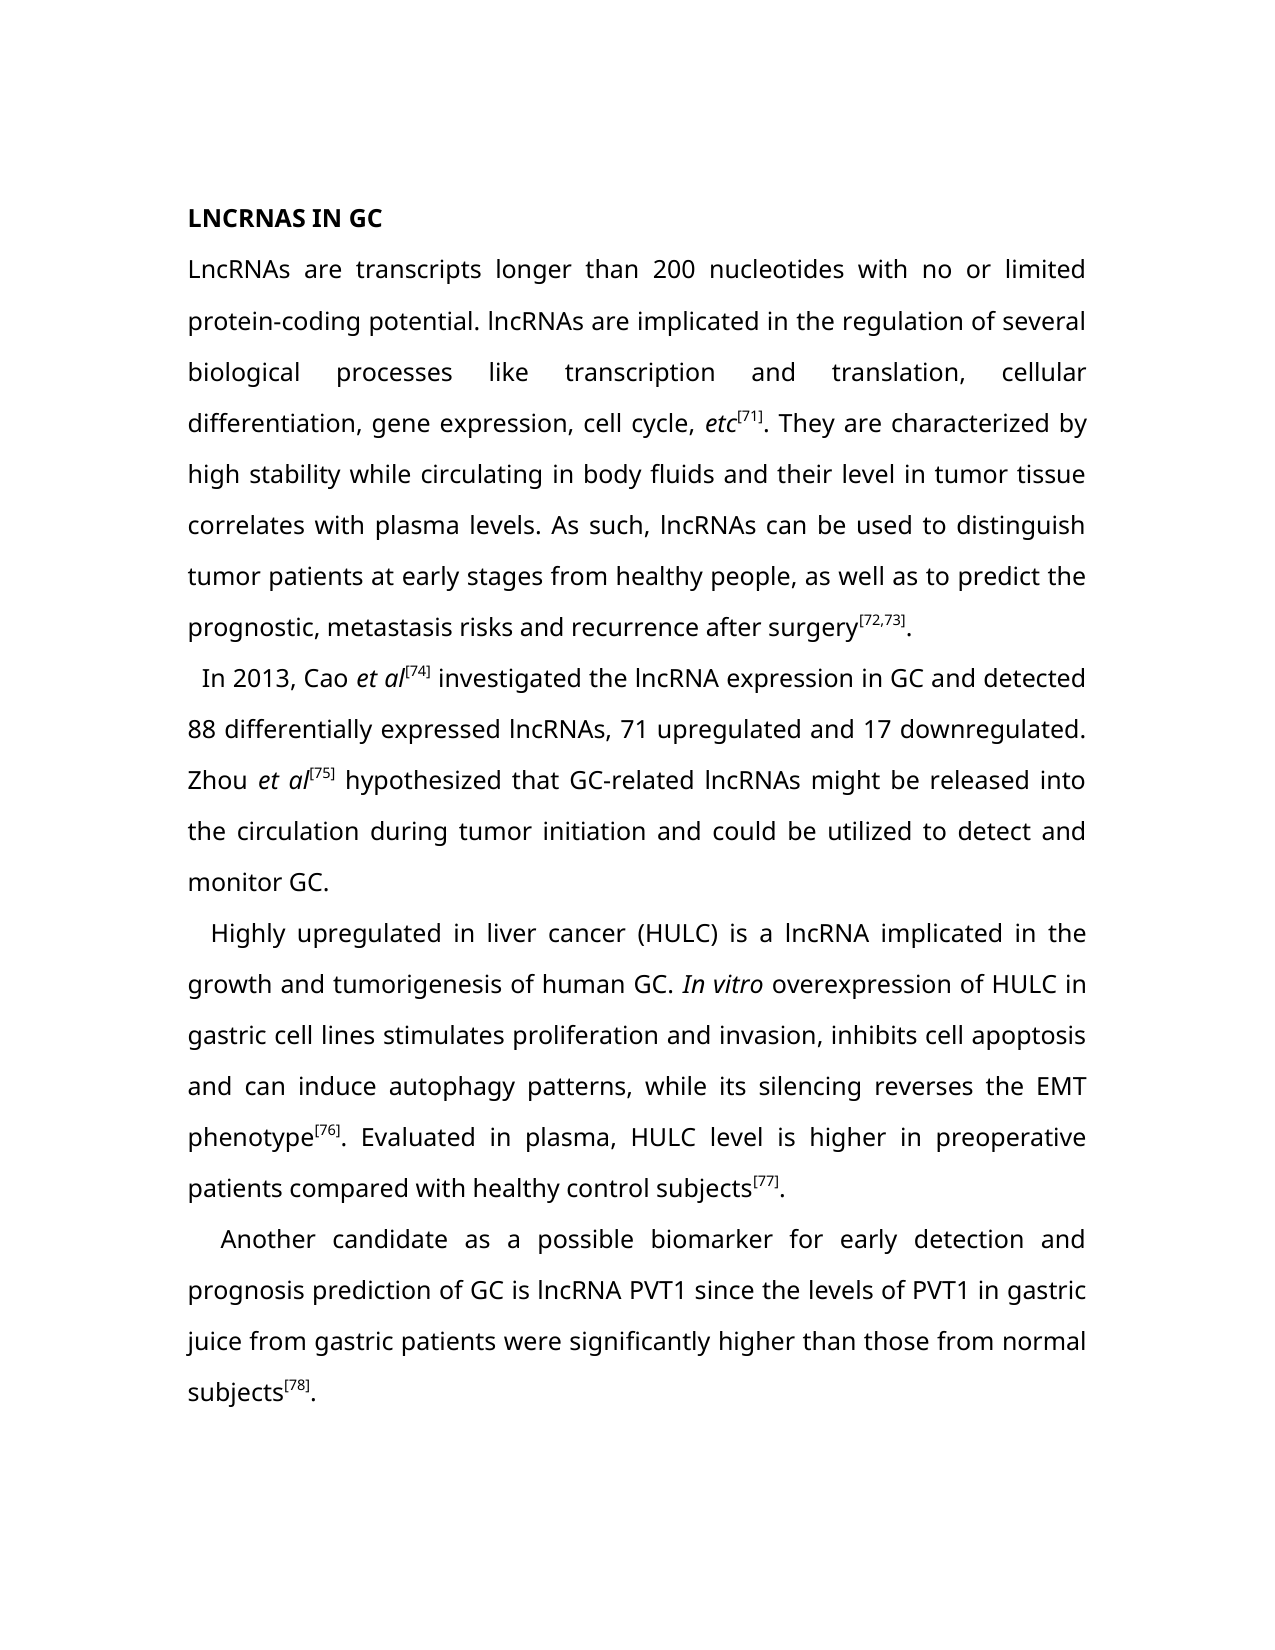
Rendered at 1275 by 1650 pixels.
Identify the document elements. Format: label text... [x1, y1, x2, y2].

text Highly upregulated in liver cancer (HULC) is a lncRNA implicated in the growth and tumorigenesis of human GC. In vitro overexpression of HULC in gastric cell lines stimulates proliferation and invasion, inhibits cell apoptosis and can induce autophagy patterns, while its silencing reverses the EMT phenotype[76]. Evaluated in plasma, HULC level is higher in preoperative patients compared with healthy control subjects[77]. [187, 916, 1087, 1205]
text In 2013, Cao et al[74] investigated the lncRNA expression in GC and detected 88 differentially expressed lncRNAs, 71 upregulated and 17 downregulated. Zhou et al[75] hypothesized that GC-related lncRNAs might be released into the circulation during tumor initiation and could be utilized to detect and monitor GC. [187, 660, 1087, 899]
text LncRNAs are transcripts longer than 200 nucleotides with no or limited protein-coding potential. lncRNAs are implicated in the regulation of several biological processes like transcription and translation, cellular differentiation, gene expression, cell cycle, etc[71]. They are characterized by high stability while circulating in body fluids and their level in tumor tissue correlates with plasma levels. As such, lncRNAs can be used to distinguish tumor patients at early stages from healthy people, as well as to predict the prognostic, metastasis risks and recurrence after surgery[72,73]. [187, 252, 1087, 643]
text LNCRNAS IN GC [187, 201, 1087, 235]
text Another candidate as a possible biomarker for early detection and prognosis prediction of GC is lncRNA PVT1 since the levels of PVT1 in gastric juice from gastric patients were signiﬁcantly higher than those from normal subjects[78]. [187, 1222, 1087, 1409]
